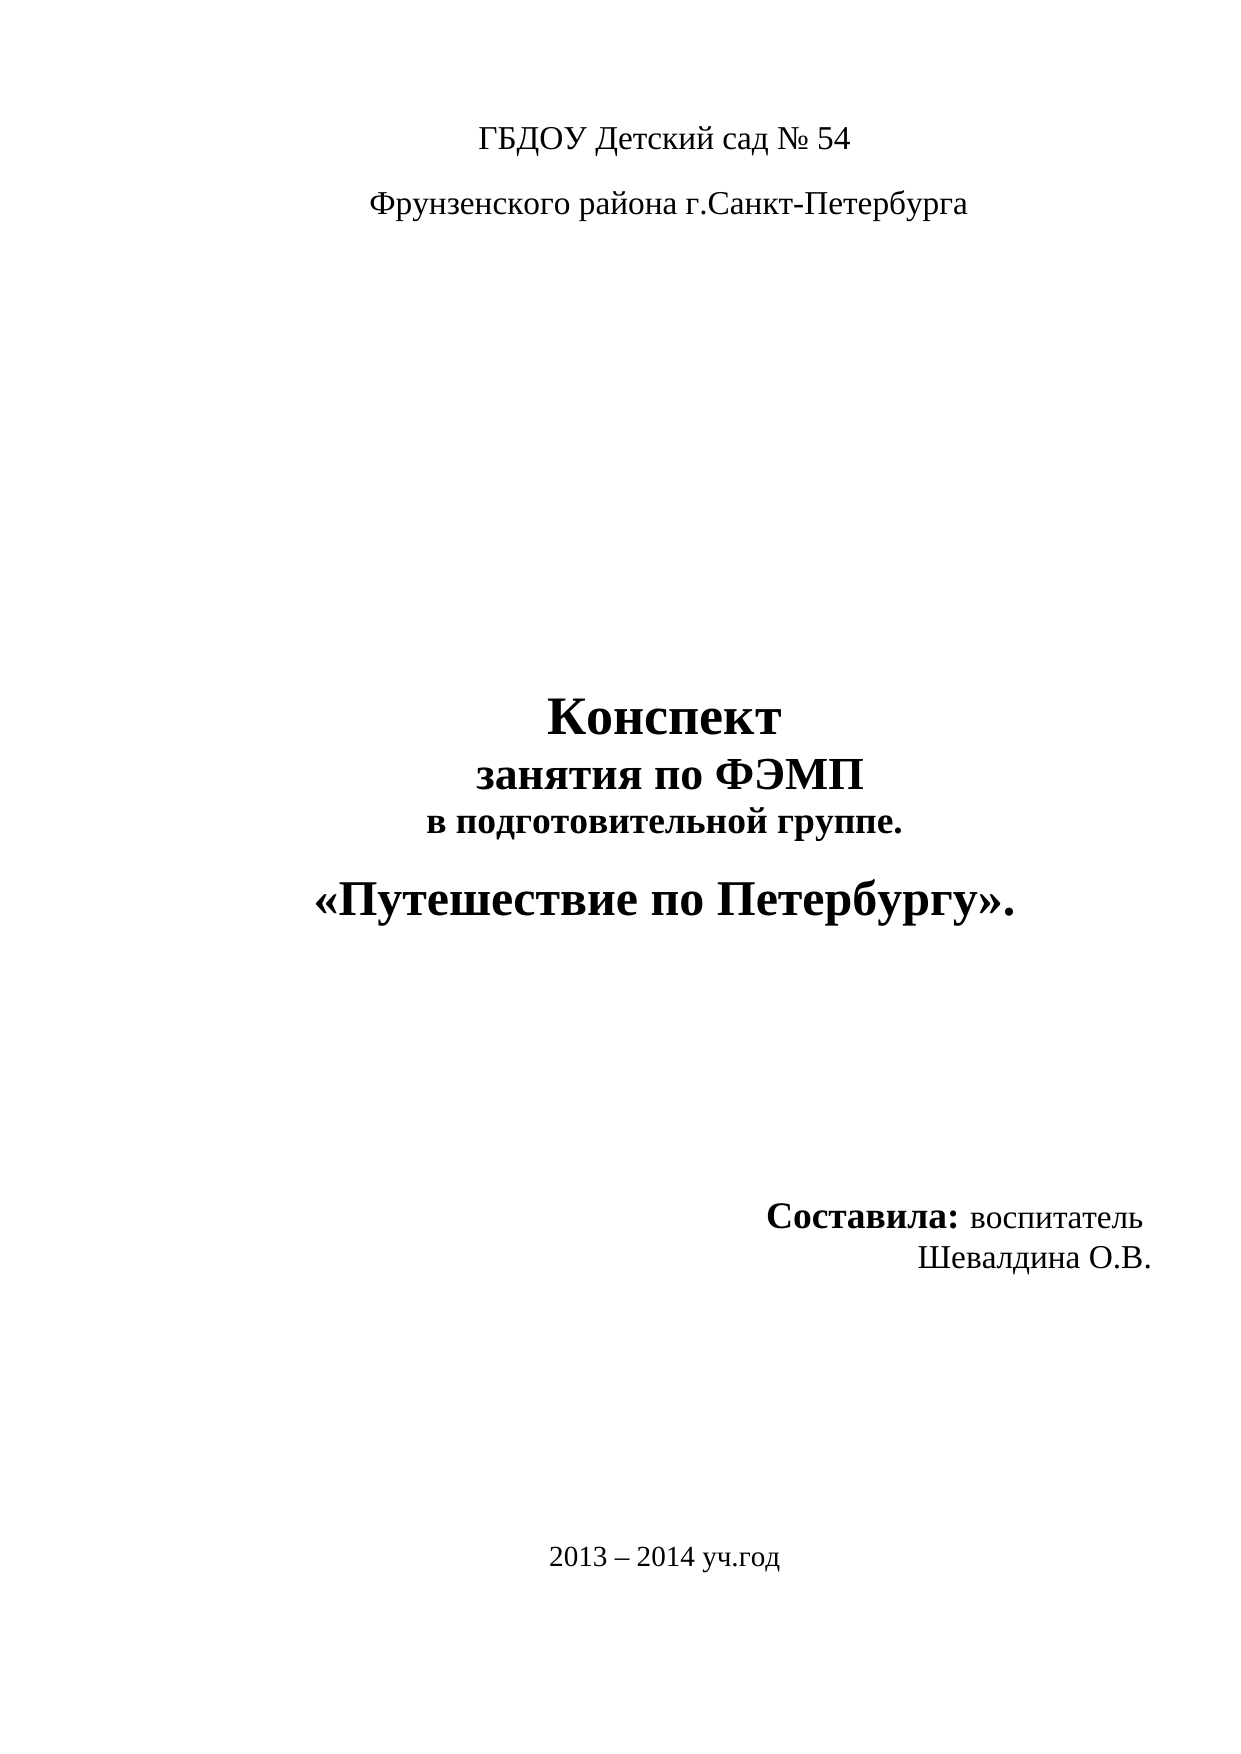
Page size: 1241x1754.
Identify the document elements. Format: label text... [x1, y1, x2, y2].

text Составила: воспитатель [177, 1189, 1152, 1237]
text 2013 – 2014 уч.год [177, 1539, 1152, 1573]
text в подготовительной группе. [177, 799, 1152, 842]
text «Путешествие по Петербургу». [177, 868, 1152, 926]
text Фрунзенского района г.Санкт-Петербурга [177, 183, 1152, 221]
text ГБДОУ Детский сад № 54 [177, 118, 1152, 156]
text Конспект [177, 684, 1152, 746]
text Шевалдина О.В. [177, 1237, 1152, 1276]
text занятия по ФЭМП [177, 746, 1152, 799]
